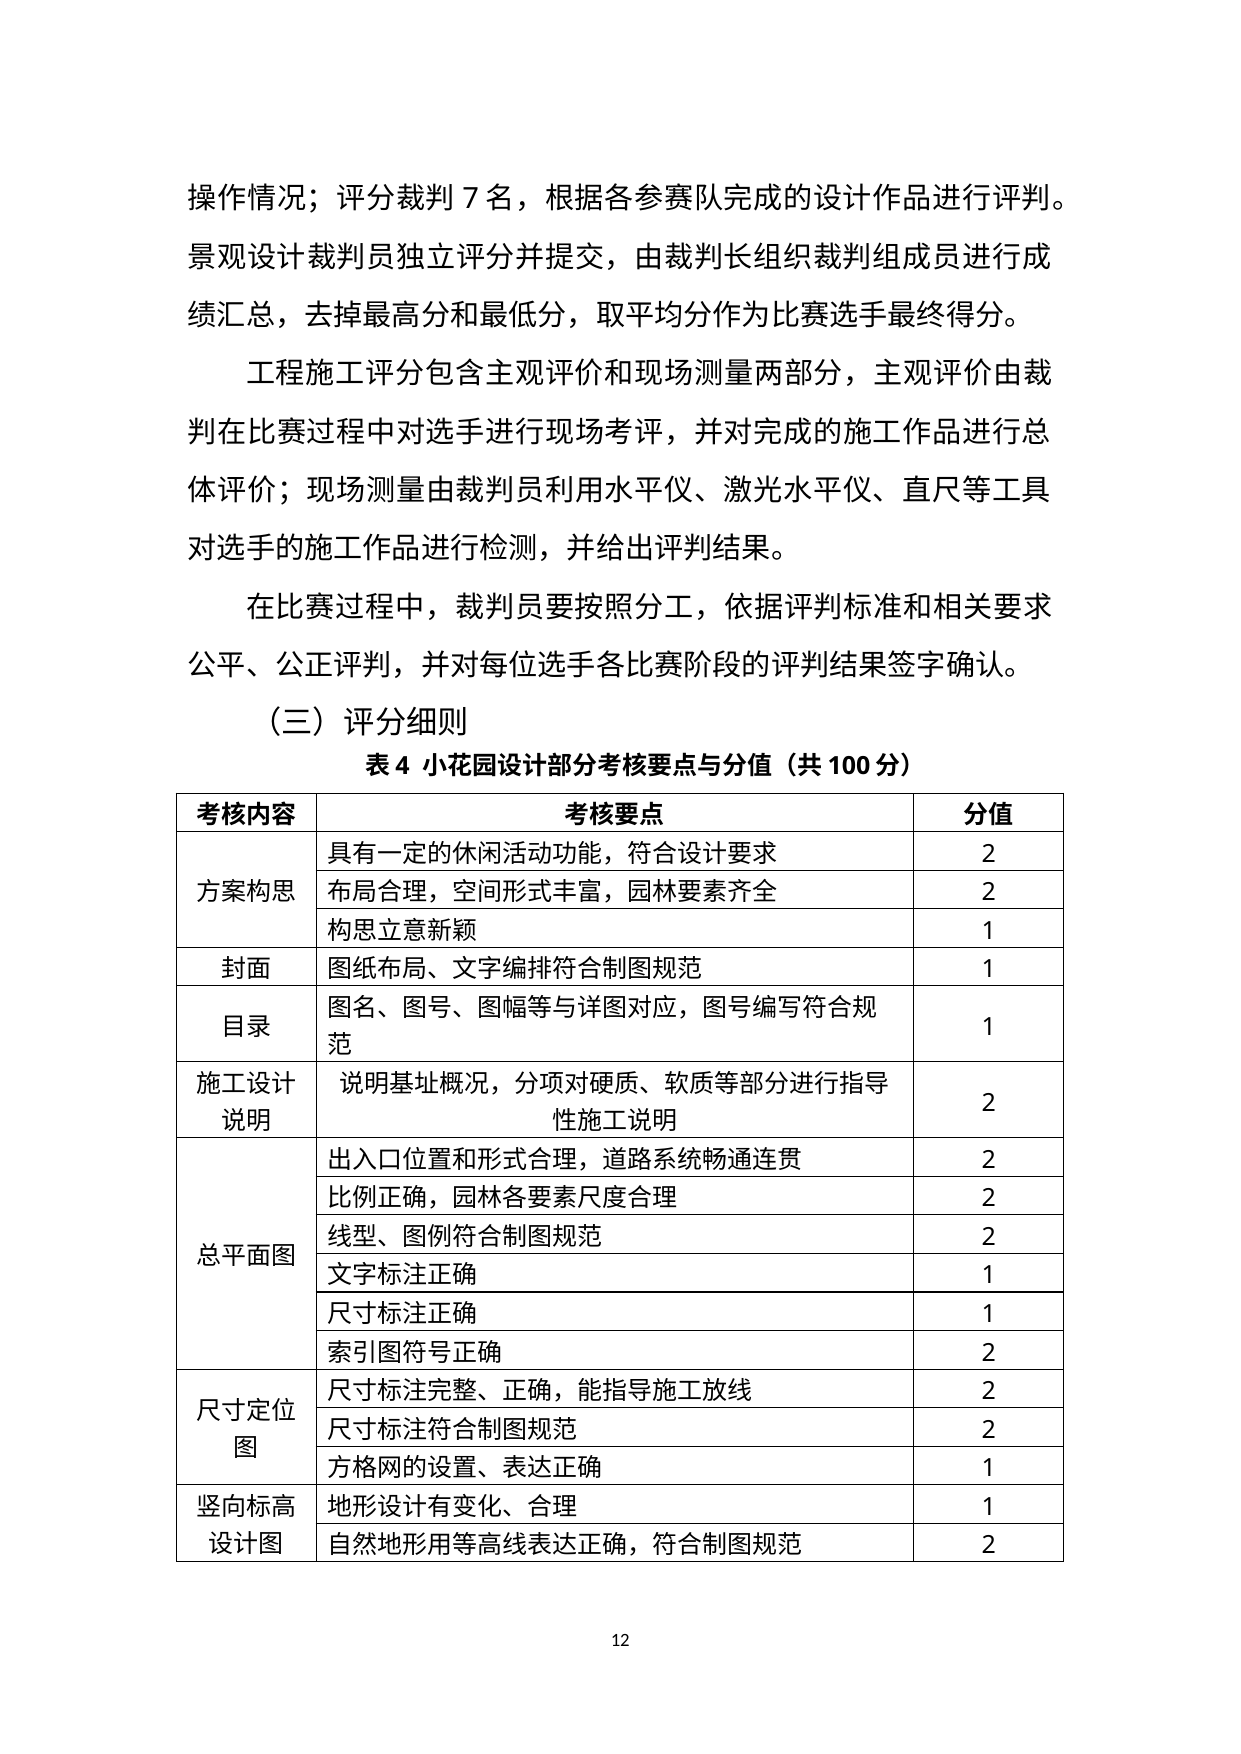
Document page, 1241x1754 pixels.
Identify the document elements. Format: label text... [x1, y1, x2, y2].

table_cell 1 [914, 1447, 1063, 1484]
text 表4 小花园设计部分考核要点与分值（共100分） [187, 745, 1053, 782]
table_cell 线型、图例符合制图规范 [317, 1215, 913, 1253]
table_cell 尺寸标注正确 [317, 1293, 913, 1330]
table_cell 2 [914, 1062, 1063, 1137]
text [187, 162, 1053, 337]
table_cell 竖向标高设计图 [177, 1485, 316, 1561]
table_cell 方格网的设置、表达正确 [317, 1447, 913, 1484]
table_cell 自然地形用等高线表达正确，符合制图规范 [317, 1524, 913, 1561]
table_cell 方案构思 [177, 832, 316, 947]
table_cell 尺寸标注完整、正确，能指导施工放线 [317, 1370, 913, 1407]
table_header 考核要点 [317, 794, 913, 831]
table_cell 1 [914, 1485, 1063, 1523]
table_cell 构思立意新颖 [317, 909, 913, 947]
table_cell 2 [914, 1138, 1063, 1176]
table_cell 2 [914, 1370, 1063, 1407]
table_cell 比例正确，园林各要素尺度合理 [317, 1177, 913, 1214]
table_cell 1 [914, 948, 1063, 985]
table_header 分值 [914, 794, 1063, 831]
table_cell 1 [914, 1293, 1063, 1330]
table_cell 总平面图 [177, 1138, 316, 1368]
table_cell 目录 [177, 986, 316, 1061]
table_cell 2 [914, 1177, 1063, 1214]
table_cell 2 [914, 832, 1063, 869]
table_cell 2 [914, 1524, 1063, 1561]
table_cell 图名、图号、图幅等与详图对应，图号编写符合规范 [317, 986, 913, 1061]
text （三）评分细则 [187, 687, 1053, 745]
table_cell 封面 [177, 948, 316, 985]
table_cell 布局合理，空间形式丰富，园林要素齐全 [317, 871, 913, 908]
table_cell 2 [914, 1408, 1063, 1446]
table_header 考核内容 [177, 794, 316, 831]
table_cell 2 [914, 1215, 1063, 1253]
table_cell 尺寸标注符合制图规范 [317, 1408, 913, 1446]
text 工程施工评分包含主观评价和现场测量两部分，主观评价由裁判在比赛过程中对选手进行现场考评，并对完成的施工作品进行总体评价；现场测量由裁判员利用水平仪、激光水平仪、直尺等工具对选手的施工作品进行检测，并给出评判结果。 [187, 337, 1053, 570]
table_cell 出入口位置和形式合理，道路系统畅通连贯 [317, 1138, 913, 1176]
table_cell 2 [914, 1331, 1063, 1368]
table_cell 施工设计说明 [177, 1062, 316, 1137]
text 在比赛过程中，裁判员要按照分工，依据评判标准和相关要求公平、公正评判，并对每位选手各比赛阶段的评判结果签字确认。 [187, 570, 1053, 687]
table_cell 说明基址概况，分项对硬质、软质等部分进行指导性施工说明 [317, 1062, 913, 1137]
table_cell 具有一定的休闲活动功能，符合设计要求 [317, 832, 913, 869]
table_cell 地形设计有变化、合理 [317, 1485, 913, 1523]
table_cell 图纸布局、文字编排符合制图规范 [317, 948, 913, 985]
table_cell 文字标注正确 [317, 1254, 913, 1291]
table_cell 尺寸定位图 [177, 1370, 316, 1484]
table_cell 1 [914, 909, 1063, 947]
table_cell 1 [914, 1254, 1063, 1291]
table_cell 索引图符号正确 [317, 1331, 913, 1368]
table_cell 2 [914, 871, 1063, 908]
table_cell 1 [914, 986, 1063, 1061]
